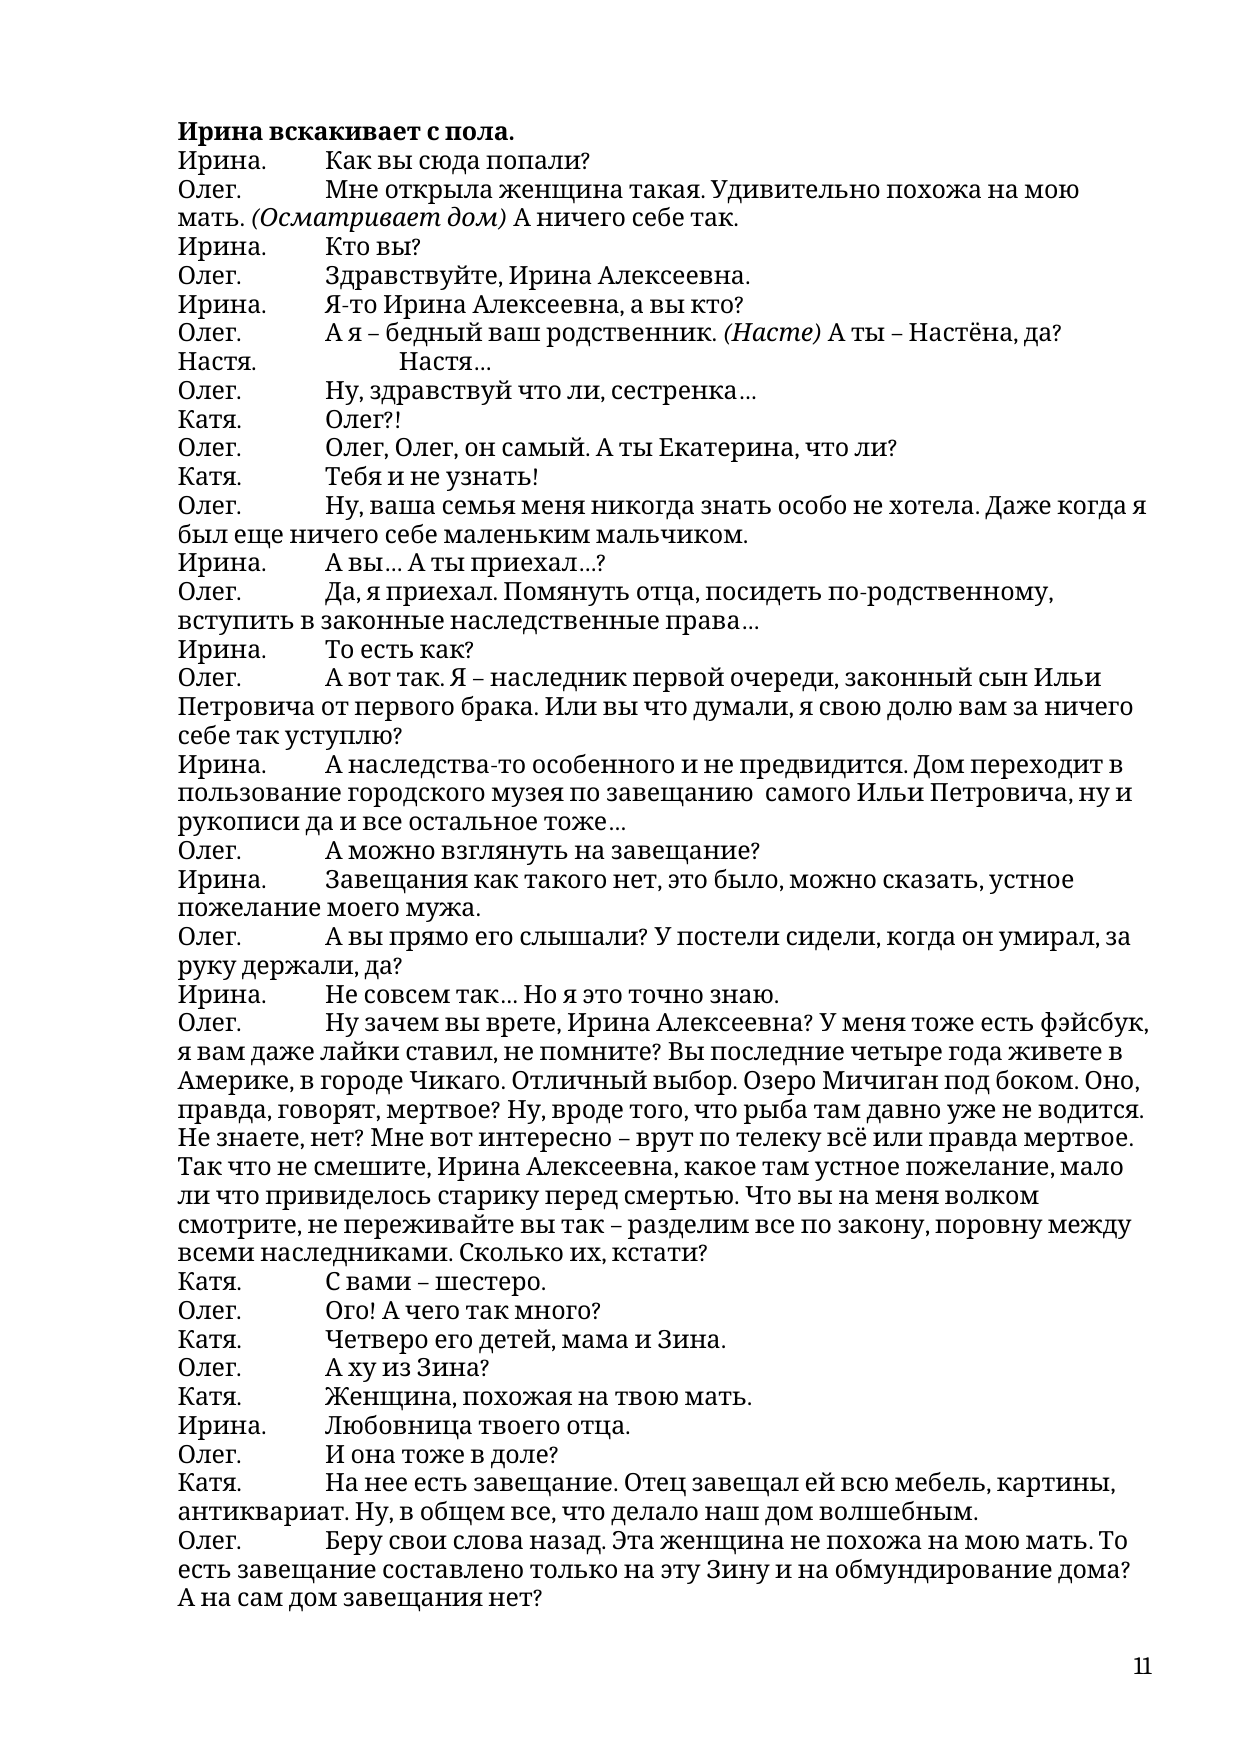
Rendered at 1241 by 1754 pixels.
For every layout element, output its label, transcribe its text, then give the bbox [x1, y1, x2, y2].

text Ирина. Как вы сюда попали? [177, 147, 1152, 176]
text Олег. Да, я приехал. Помянуть отца, посидеть по-родственному, вступить в законные наследственные права… [177, 578, 1152, 636]
text Ирина. Завещания как такого нет, это было, можно сказать, устное пожелание моего мужа. [177, 866, 1152, 923]
text Ирина. То есть как? [177, 636, 1152, 664]
text Олег. А можно взглянуть на завещание? [177, 837, 1152, 866]
text Олег. А ху из Зина? [177, 1354, 1152, 1383]
text Олег. А вы прямо его слышали? У постели сидели, когда он умирал, за руку держали, да? [177, 923, 1152, 981]
text Ирина. А наследства-то особенного и не предвидится. Дом переходит в пользование городского музея по завещанию самого Ильи Петровича, ну и рукописи да и все остальное тоже… [177, 751, 1152, 837]
text Олег. Беру свои слова назад. Эта женщина не похожа на мою мать. То есть завещание составлено только на эту Зину и на обмундирование дома? А на сам дом завещания нет? [177, 1527, 1152, 1613]
text Ирина. Не совсем так… Но я это точно знаю. [177, 981, 1152, 1009]
text Катя. С вами – шестеро. [177, 1268, 1152, 1297]
text Катя. Четверо его детей, мама и Зина. [177, 1326, 1152, 1354]
text Ирина. А вы… А ты приехал…? [177, 549, 1152, 578]
text Ирина. Я-то Ирина Алексеевна, а вы кто? [177, 291, 1152, 319]
text Олег. Здравствуйте, Ирина Алексеевна. [177, 262, 1152, 291]
text Катя. Женщина, похожая на твою мать. [177, 1383, 1152, 1412]
text Ирина вскакивает с пола. [177, 118, 1152, 147]
text Ирина. Любовница твоего отца. [177, 1412, 1152, 1441]
text Катя. На нее есть завещание. Отец завещал ей всю мебель, картины, антиквариат. Ну, в общем все, что делало наш дом волшебным. [177, 1469, 1152, 1527]
text Ирина. Кто вы? [177, 233, 1152, 262]
text Катя. Олег?! [177, 406, 1152, 434]
text Олег. Ну зачем вы врете, Ирина Алексеевна? У меня тоже есть фэйсбук, я вам даже лайки ставил, не помните? Вы последние четыре года живете в Америке, в городе Чикаго. Отличный выбор. Озеро Мичиган под боком. Оно, правда, говорят, мертвое? Ну, вроде того, что рыба там давно уже не водится. Не знаете, нет? Мне вот интересно – врут по телеку всё или правда мертвое. Так что не смешите, Ирина Алексеевна, какое там устное пожелание, мало ли что привиделось старику перед смертью. Что вы на меня волком смотрите, не переживайте вы так – разделим все по закону, поровну между всеми наследниками. Сколько их, кстати? [177, 1009, 1152, 1268]
text Олег. Ну, ваша семья меня никогда знать особо не хотела. Даже когда я был еще ничего себе маленьким мальчиком. [177, 492, 1152, 549]
text Олег. Мне открыла женщина такая. Удивительно похожа на мою мать. (Осматривает дом) А ничего себе так. [177, 176, 1152, 233]
text Олег. И она тоже в доле? [177, 1441, 1152, 1469]
text Олег. А я – бедный ваш родственник. (Насте) А ты – Настёна, да? [177, 319, 1152, 348]
text Олег. А вот так. Я – наследник первой очереди, законный сын Ильи Петровича от первого брака. Или вы что думали, я свою долю вам за ничего себе так уступлю? [177, 664, 1152, 751]
text Катя. Тебя и не узнать! [177, 463, 1152, 492]
text Олег. Ну, здравствуй что ли, сестренка… [177, 377, 1152, 406]
text Олег. Олег, Олег, он самый. А ты Екатерина, что ли? [177, 434, 1152, 463]
text Олег. Ого! А чего так много? [177, 1297, 1152, 1326]
text Настя. Настя… [177, 348, 1152, 377]
